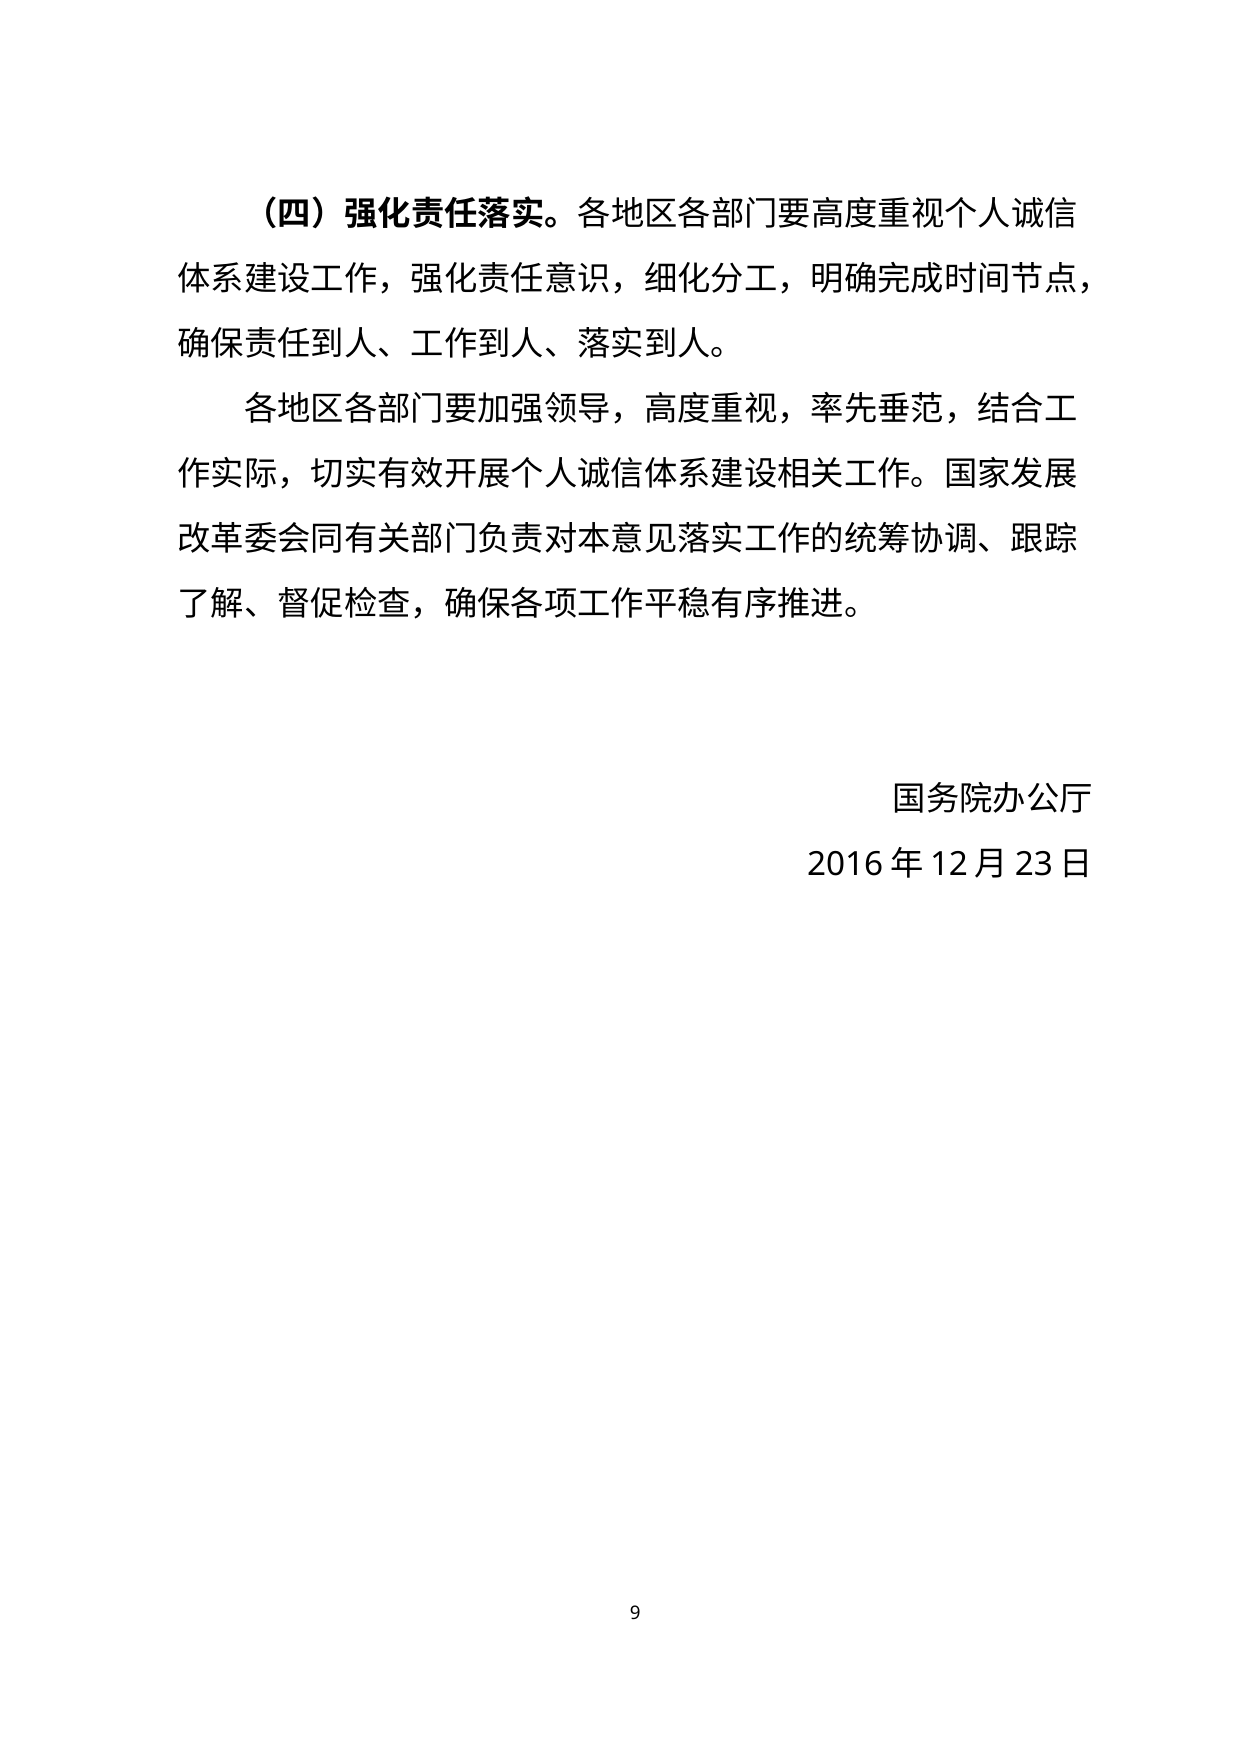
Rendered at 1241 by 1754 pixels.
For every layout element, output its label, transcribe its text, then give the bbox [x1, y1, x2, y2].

text （四）强化责任落实。各地区各部门要高度重视个人诚信体系建设工作，强化责任意识，细化分工，明确完成时间节点，确保责任到人、工作到人、落实到人。 [177, 178, 1092, 373]
text 2016年12月23日 [177, 828, 1092, 893]
text 各地区各部门要加强领导，高度重视，率先垂范，结合工作实际，切实有效开展个人诚信体系建设相关工作。国家发展改革委会同有关部门负责对本意见落实工作的统筹协调、跟踪了解、督促检查，确保各项工作平稳有序推进。 [177, 373, 1092, 633]
text 国务院办公厅 [177, 763, 1092, 828]
